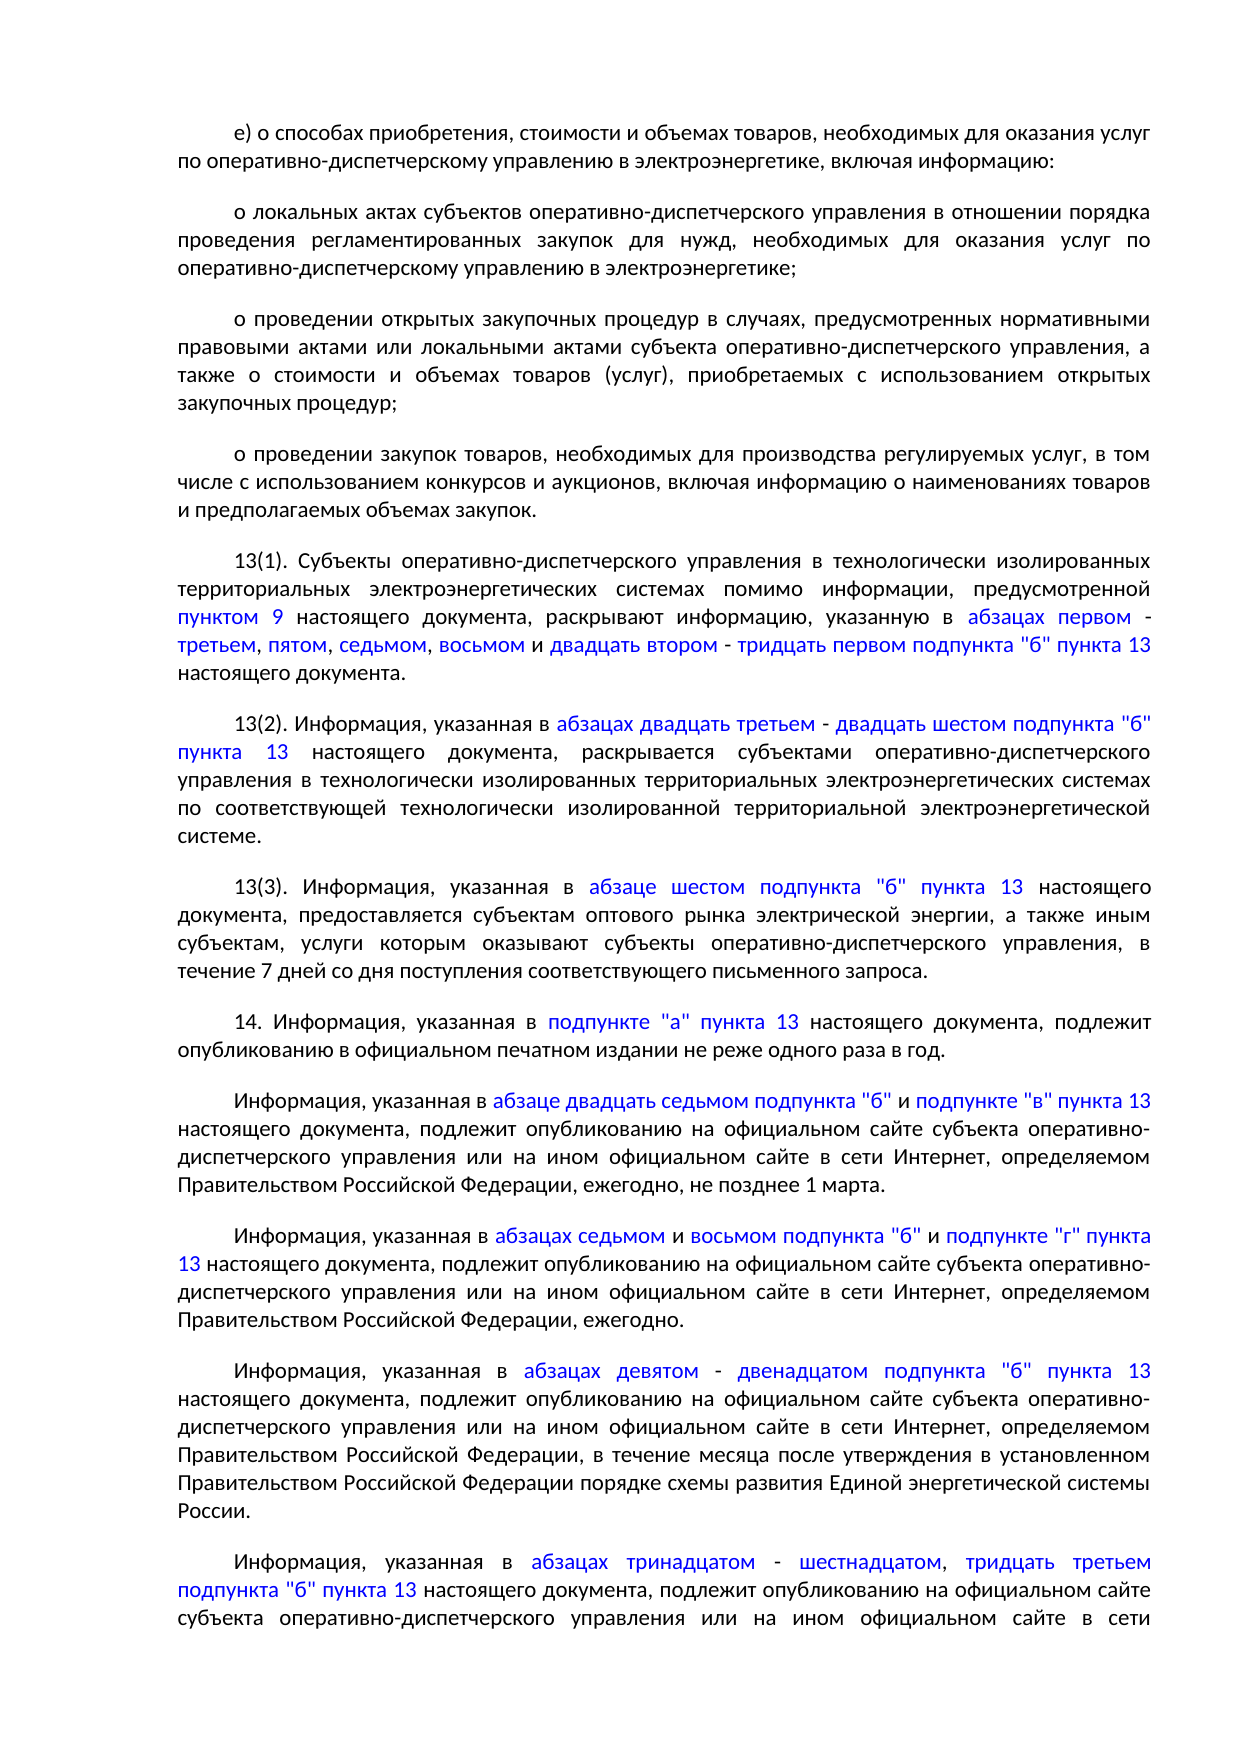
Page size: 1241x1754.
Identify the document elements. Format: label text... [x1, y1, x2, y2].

text о проведении открытых закупочных процедур в случаях, предусмотренных нормативными правовыми актами или локальными актами субъекта оперативно-диспетчерского управления, а также о стоимости и объемах товаров (услуг), приобретаемых с использованием открытых закупочных процедур; [177, 304, 1152, 416]
text Информация, указанная в абзацах седьмом и восьмом подпункта "б" и подпункте "г" пункта 13 настоящего документа, подлежит опубликованию на официальном сайте субъекта оперативно-диспетчерского управления или на ином официальном сайте в сети Интернет, определяемом Правительством Российской Федерации, ежегодно. [177, 1221, 1152, 1333]
text о проведении закупок товаров, необходимых для производства регулируемых услуг, в том числе с использованием конкурсов и аукционов, включая информацию о наименованиях товаров и предполагаемых объемах закупок. [177, 439, 1152, 523]
text Информация, указанная в абзаце двадцать седьмом подпункта "б" и подпункте "в" пункта 13 настоящего документа, подлежит опубликованию на официальном сайте субъекта оперативно-диспетчерского управления или на ином официальном сайте в сети Интернет, определяемом Правительством Российской Федерации, ежегодно, не позднее 1 марта. [177, 1086, 1152, 1198]
text 13(2). Информация, указанная в абзацах двадцать третьем - двадцать шестом подпункта "б" пункта 13 настоящего документа, раскрывается субъектами оперативно-диспетчерского управления в технологически изолированных территориальных электроэнергетических системах по соответствующей технологически изолированной территориальной электроэнергетической системе. [177, 709, 1152, 849]
text 13(3). Информация, указанная в абзаце шестом подпункта "б" пункта 13 настоящего документа, предоставляется субъектам оптового рынка электрической энергии, а также иным субъектам, услуги которым оказывают субъекты оперативно-диспетчерского управления, в течение 7 дней со дня поступления соответствующего письменного запроса. [177, 872, 1152, 984]
text 14. Информация, указанная в подпункте "а" пункта 13 настоящего документа, подлежит опубликованию в официальном печатном издании не реже одного раза в год. [177, 1007, 1152, 1063]
text 13(1). Субъекты оперативно-диспетчерского управления в технологически изолированных территориальных электроэнергетических системах помимо информации, предусмотренной пунктом 9 настоящего документа, раскрывают информацию, указанную в абзацах первом - третьем, пятом, седьмом, восьмом и двадцать втором - тридцать первом подпункта "б" пункта 13 настоящего документа. [177, 546, 1152, 686]
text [177, 1547, 1152, 1631]
text е) о способах приобретения, стоимости и объемах товаров, необходимых для оказания услуг по оперативно-диспетчерскому управлению в электроэнергетике, включая информацию: [177, 118, 1152, 174]
text о локальных актах субъектов оперативно-диспетчерского управления в отношении порядка проведения регламентированных закупок для нужд, необходимых для оказания услуг по оперативно-диспетчерскому управлению в электроэнергетике; [177, 197, 1152, 281]
text Информация, указанная в абзацах девятом - двенадцатом подпункта "б" пункта 13 настоящего документа, подлежит опубликованию на официальном сайте субъекта оперативно-диспетчерского управления или на ином официальном сайте в сети Интернет, определяемом Правительством Российской Федерации, в течение месяца после утверждения в установленном Правительством Российской Федерации порядке схемы развития Единой энергетической системы России. [177, 1356, 1152, 1524]
